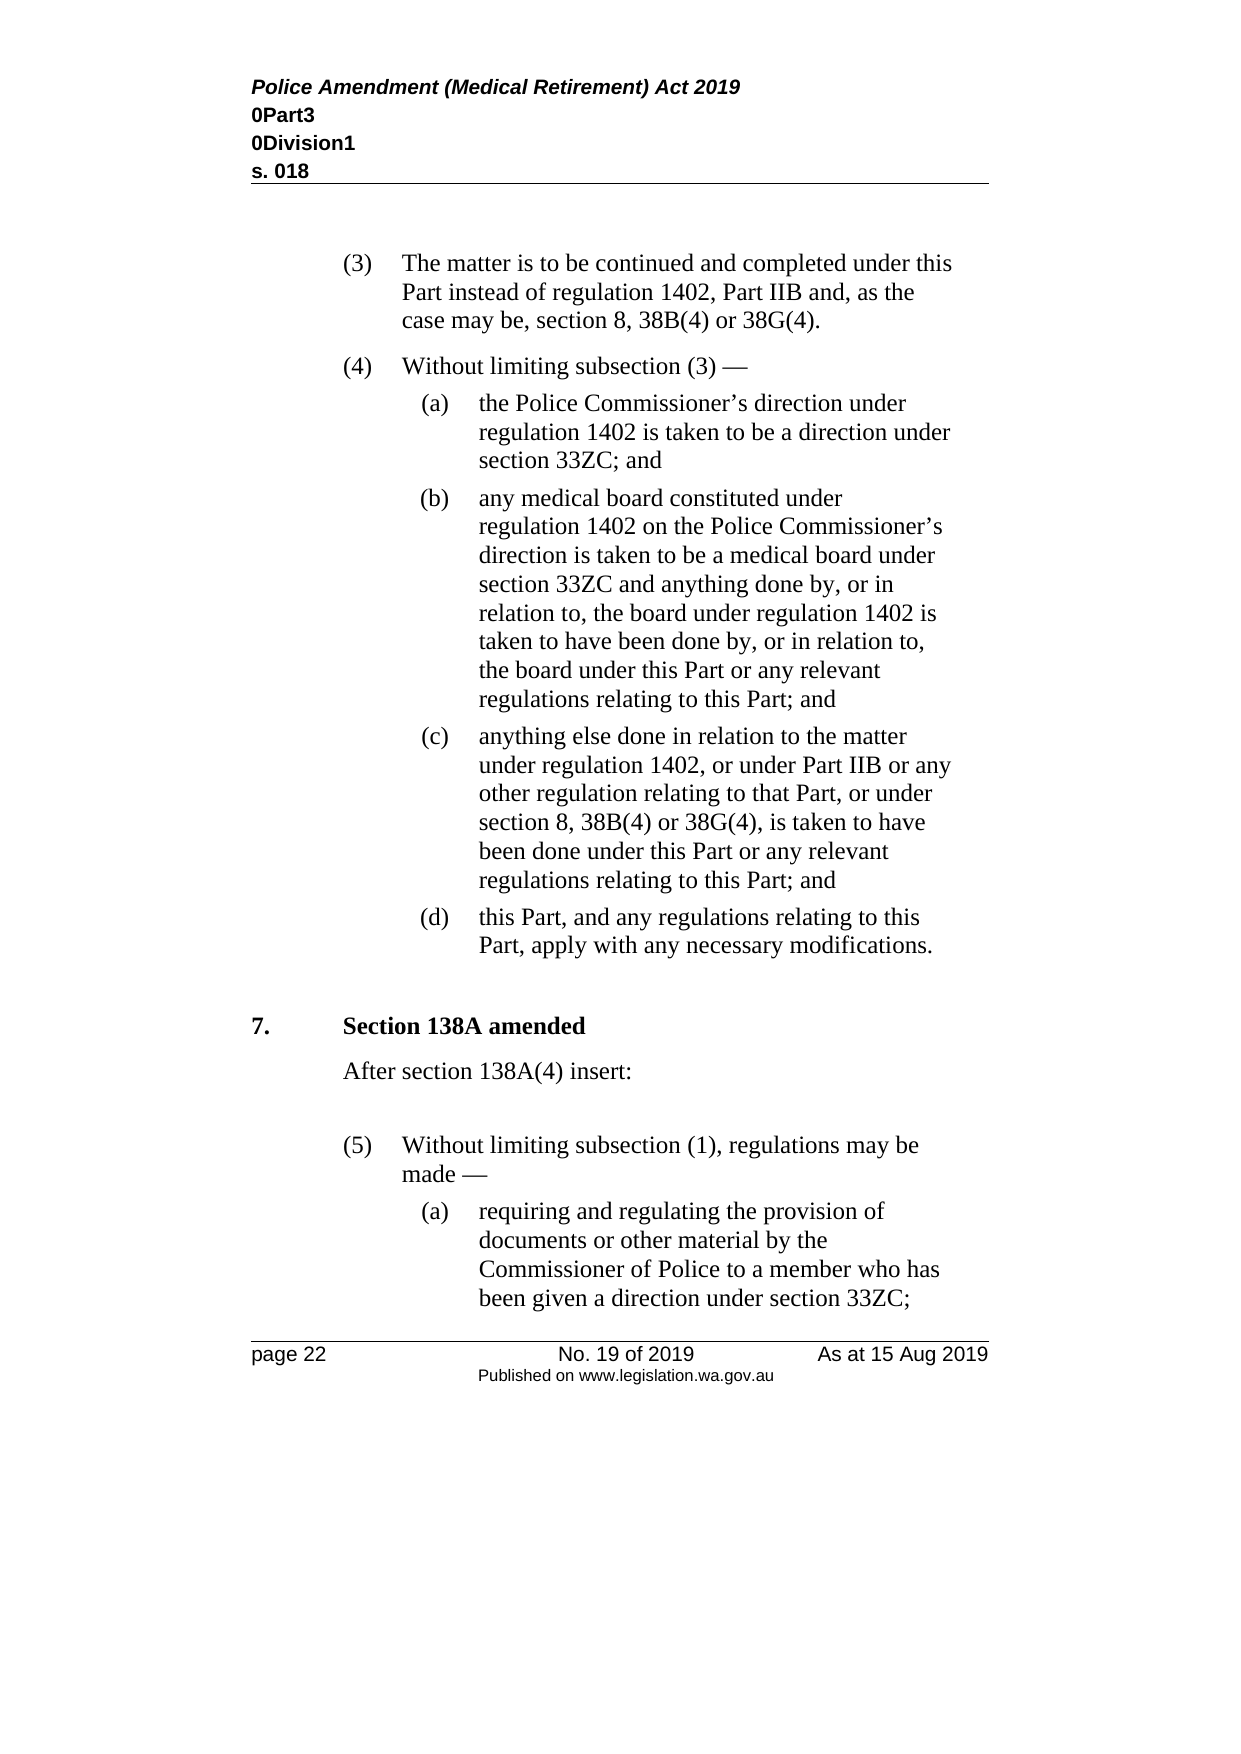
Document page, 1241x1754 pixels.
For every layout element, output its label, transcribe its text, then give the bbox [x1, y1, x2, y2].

text (b) any medical board constituted under regulation 1402 on the Police Commissioner’s direction is taken to be a medical board under section 33ZC and anything done by, or in relation to, the board under regulation 1402 is taken to have been done by, or in relation to, the board under this Part or any relevant regulations relating to this Part; and [390, 483, 959, 713]
text (a) the Police Commissioner’s direction under regulation 1402 is taken to be a direction under section 33ZC; and [390, 388, 959, 474]
text (d) this Part, and any regulations relating to this Part, apply with any necessary modifications. [390, 902, 959, 959]
text (4) Without limiting subsection (3) — [313, 351, 959, 380]
subtitle 7. Section 138A amended [251, 1011, 989, 1040]
text (a) requiring and regulating the provision of documents or other material by the Commissioner of Police to a member who has been given a direction under section 33ZC; [390, 1196, 959, 1311]
text (5) Without limiting subsection (1), regulations may be made — [313, 1131, 959, 1188]
text (3) The matter is to be continued and completed under this Part instead of regulation 1402, Part IIB and, as the case may be, section 8, 38B(4) or 38G(4). [313, 248, 959, 334]
text (c) anything else done in relation to the matter under regulation 1402, or under Part IIB or any other regulation relating to that Part, or under section 8, 38B(4) or 38G(4), is taken to have been done under this Part or any relevant regulations relating to this Part; and [390, 721, 959, 893]
text After section 138A(4) insert: [251, 1056, 989, 1085]
